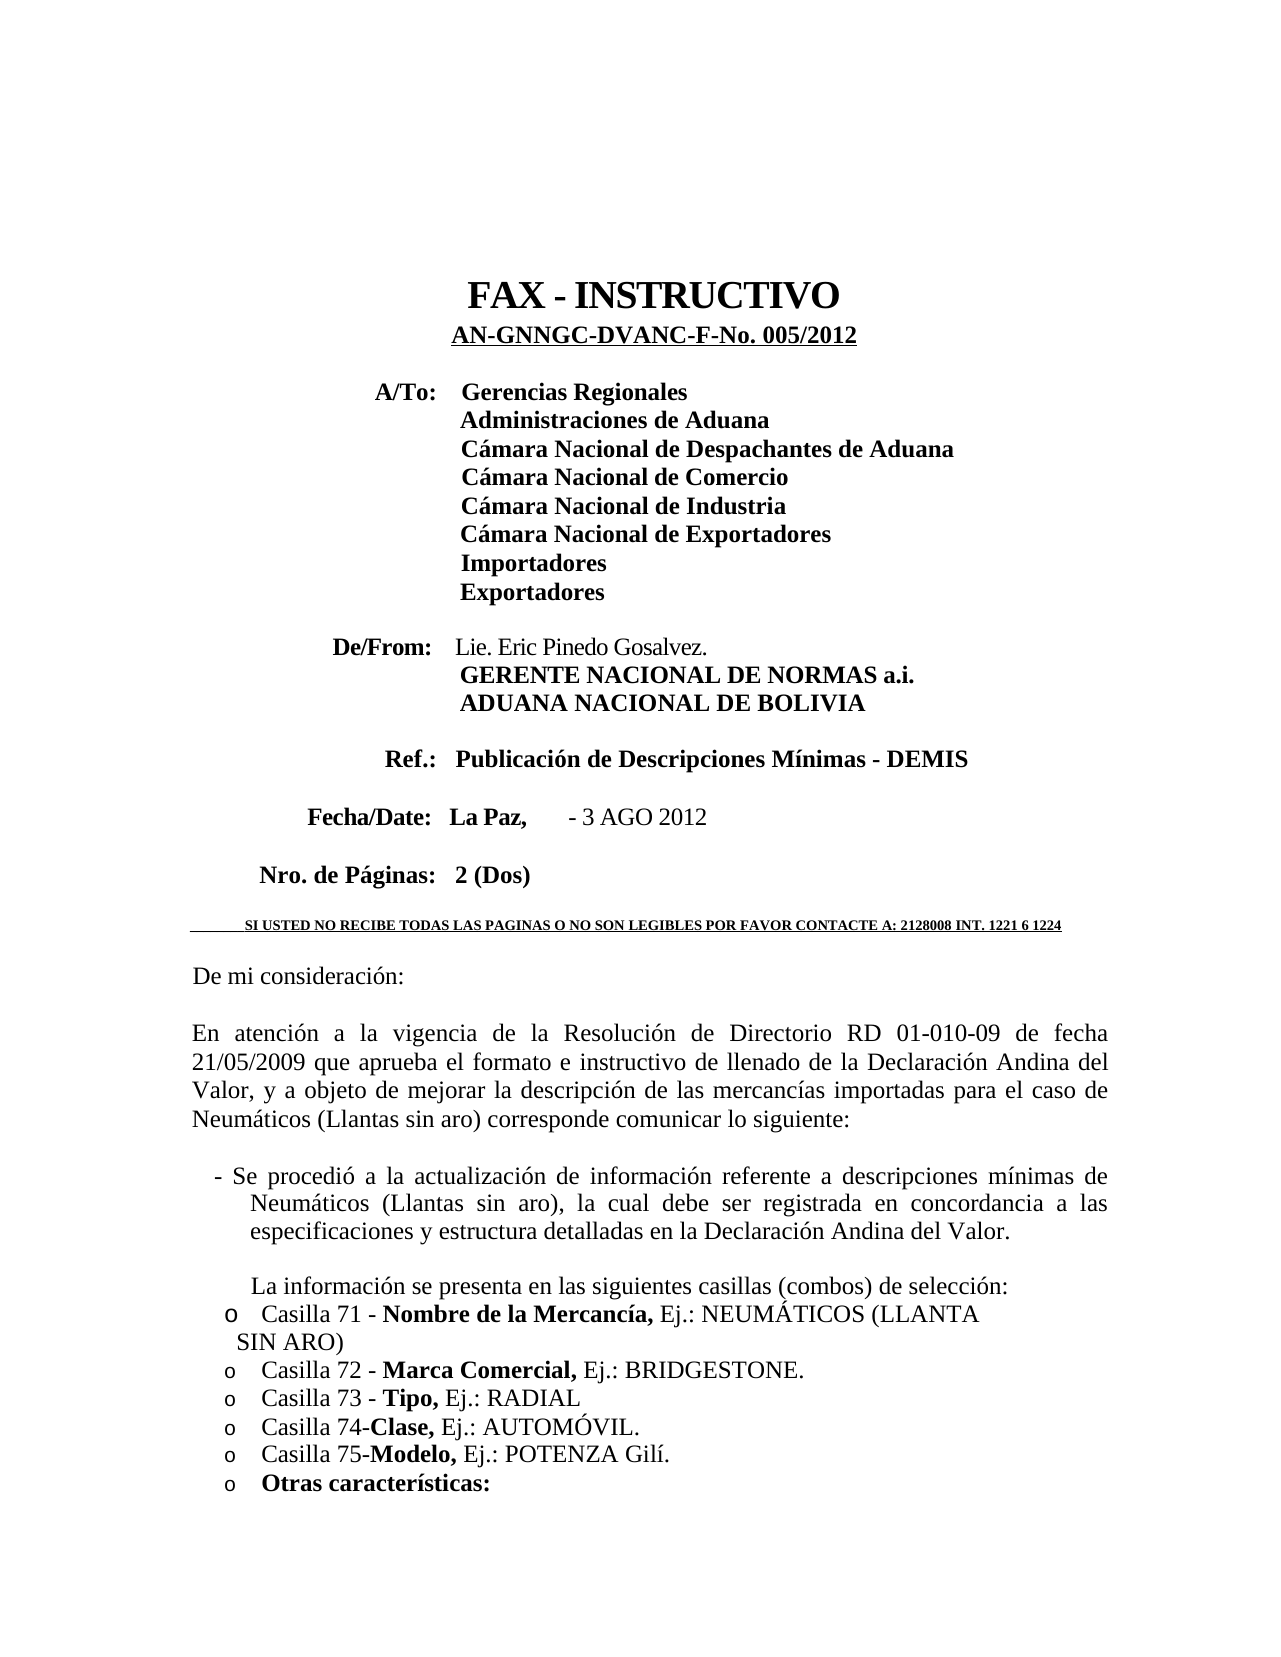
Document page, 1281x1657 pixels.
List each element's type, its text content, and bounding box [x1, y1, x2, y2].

list Otras características: [223, 1468, 1109, 1497]
text - Se procedió a la actualización de información referente a descripciones mínimas de Neumáticos (Llantas sin aro), la cual debe ser registrada en concordancia a las especificaciones y estructura detalladas en la Declaración Andina del Valor. [214, 1162, 1108, 1245]
list Casilla 71 - Nombre de la Mercancía, Ej.: NEUMÁTICOS (LLANTA [223, 1300, 1109, 1328]
text Cámara Nacional de Comercio [461, 463, 1109, 491]
text SIN ARO) [186, 1328, 1109, 1356]
text En atención a la vigencia de la Resolución de Directorio RD 01-010-09 de fecha 21/05/2009 que aprueba el formato e instructivo de llenado de la Declaración Andina del Valor, y a objeto de mejorar la descripción de las mercancías importadas para el caso de Neumáticos (Llantas sin aro) corresponde comunicar lo siguiente: [192, 1019, 1109, 1133]
text Ref.: Publicación de Descripciones Mínimas - DEMIS [384, 722, 1109, 779]
text A/To: Gerencias Regionales [374, 377, 1109, 406]
text Cámara Nacional de Despachantes de Aduana [461, 434, 1109, 463]
text Importadores [461, 548, 1109, 577]
text Exportadores [460, 577, 1109, 606]
text La información se presenta en las siguientes casillas (combos) de selección: [251, 1272, 1109, 1300]
text Cámara Nacional de Industria [461, 491, 1109, 520]
text GERENTE NACIONAL DE NORMAS a.i. ADUANA NACIONAL DE BOLIVIA [459, 661, 966, 717]
text FAX - INSTRUCTIVO [199, 272, 1109, 317]
list Casilla 72 - Marca Comercial, Ej.: BRIDGESTONE. [223, 1356, 1109, 1384]
text Administraciones de Aduana [460, 406, 1109, 434]
text Nro. de Páginas: 2 (Dos) [259, 837, 1109, 895]
list Casilla 75-Modelo, Ej.: POTENZA Gilí. [223, 1441, 1109, 1468]
list Casilla 73 - Tipo, Ej.: RADIAL [223, 1384, 1109, 1412]
list Casilla 74-Clase, Ej.: AUTOMÓVIL. [223, 1412, 1109, 1441]
text De mi consideración: [192, 961, 1109, 990]
text AN-GNNGC-DVANC-F-No. 005/2012 [198, 320, 1109, 349]
text SI USTED NO RECIBE TODAS LAS PAGINAS O NO SON LEGIBLES POR FAVOR CONTACTE A: 2128008 INT. 1221 6 1224 [190, 917, 1109, 933]
text Cámara Nacional de Exportadores [186, 520, 1105, 548]
text Fecha/Date: La Paz, - 3 AGO 2012 [307, 780, 1109, 837]
text De/From: Lie. Eric Pinedo Gosalvez. [332, 633, 1109, 661]
